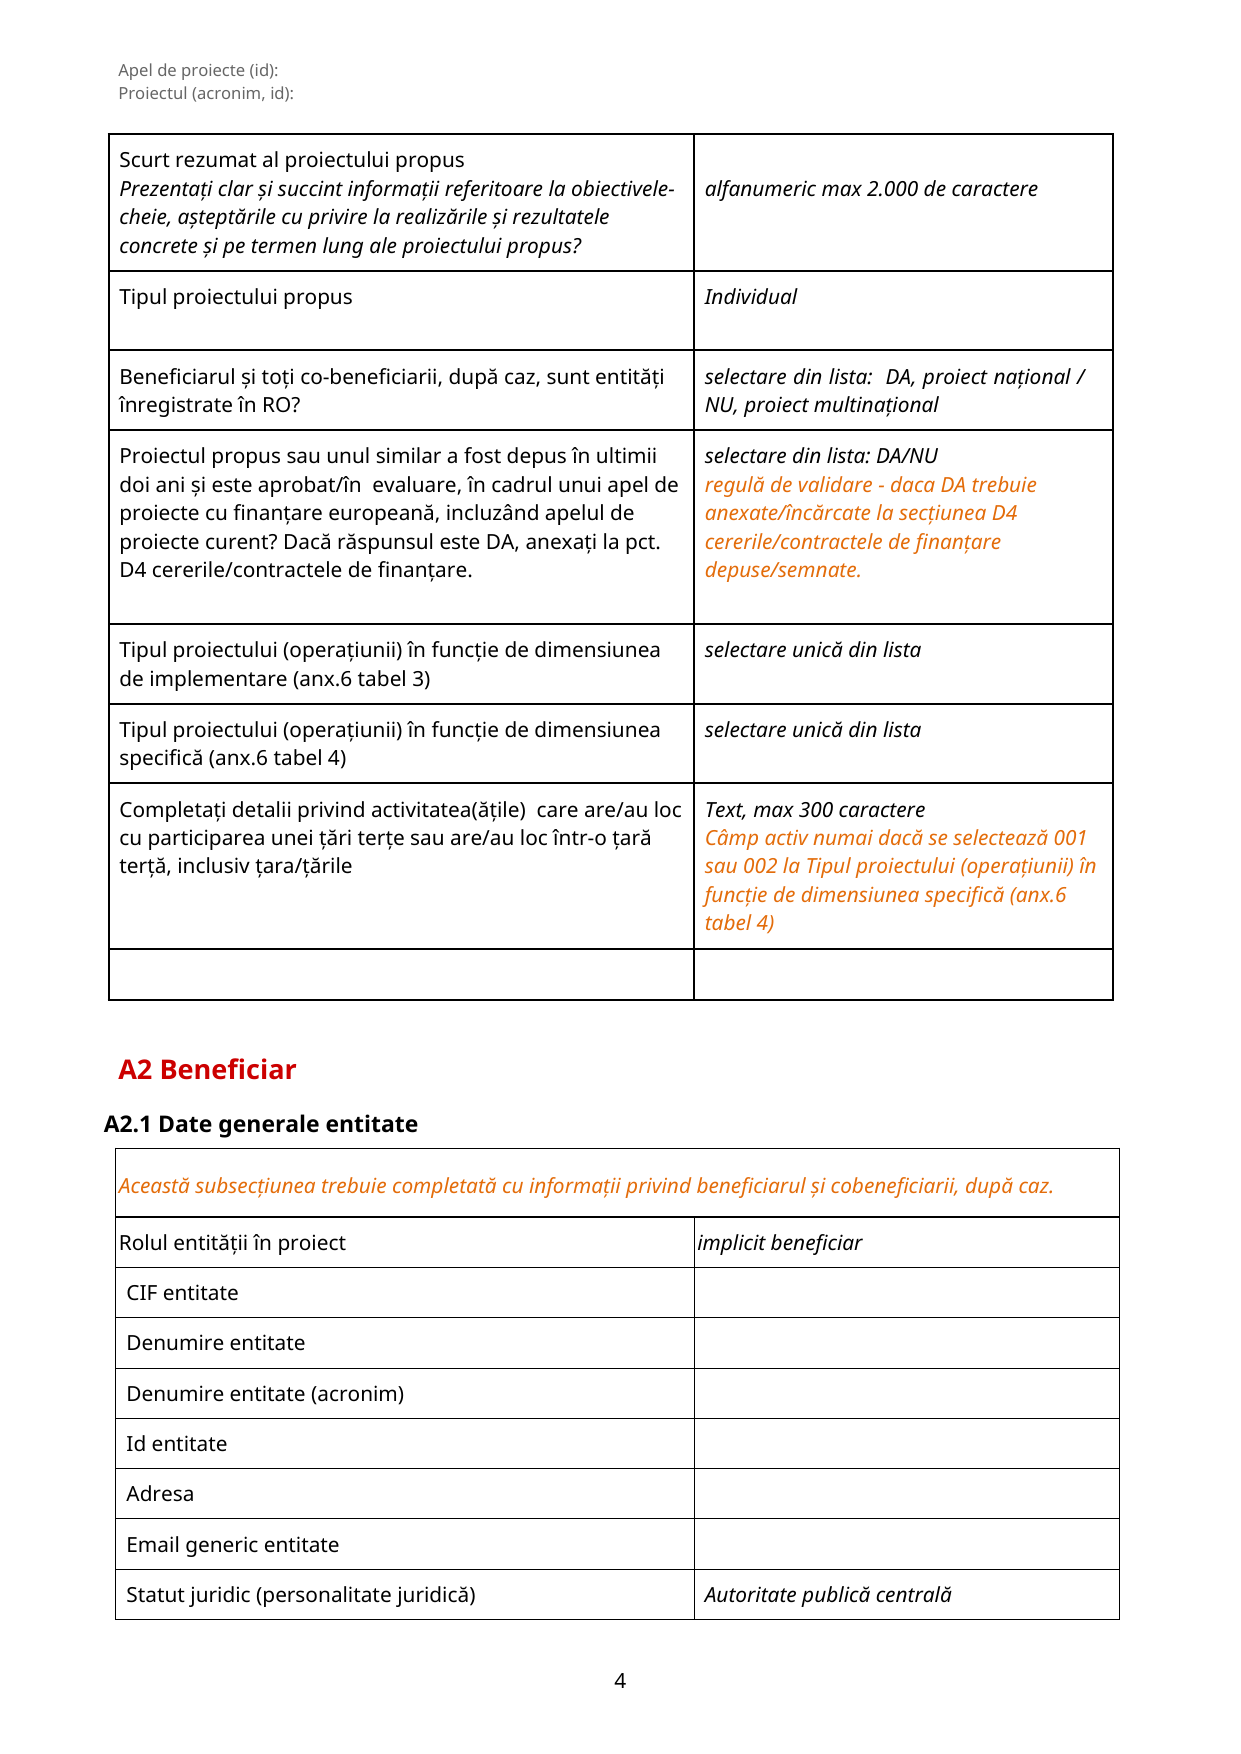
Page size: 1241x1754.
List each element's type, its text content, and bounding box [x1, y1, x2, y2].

table_cell [695, 1519, 1119, 1569]
table_cell Denumire entitate [116, 1318, 694, 1367]
table_header Această subsecțiunea trebuie completată cu informații privind beneficiarul și cobeneficiarii, după caz. [116, 1149, 1119, 1216]
table_cell [695, 1369, 1119, 1418]
table_cell Tipul proiectului (operațiunii) în funcție de dimensiunea specifică (anx.6 tabel 4) [110, 705, 693, 782]
table_cell Text, max 300 caractere Câmp activ numai dacă se selectează 001 sau 002 la Tipul proiectului (operațiunii) în funcție de dimensiunea specifică (anx.6 tabel 4) [695, 784, 1112, 947]
table_cell Scurt rezumat al proiectului propus Prezentați clar și succint informații referitoare la obiectivele-cheie, așteptările cu privire la realizările și rezultatele concrete și pe termen lung ale proiectului propus? [110, 135, 693, 269]
table_cell [695, 1419, 1119, 1468]
table_cell Id entitate [116, 1419, 694, 1468]
table_cell selectare unică din lista [695, 625, 1112, 702]
table_cell implicit beneficiar [695, 1218, 1119, 1267]
table_cell selectare din lista: DA, proiect național / NU, proiect multinațional [695, 351, 1112, 429]
table_cell selectare unică din lista [695, 705, 1112, 782]
table_cell Tipul proiectului propus [110, 272, 693, 349]
subtitle A2 Beneficiar [118, 1050, 1122, 1087]
table_cell CIF entitate [116, 1268, 694, 1317]
table_cell [695, 1318, 1119, 1367]
subtitle A2.1 Date generale entitate [103, 1108, 1107, 1139]
table_cell alfanumeric max 2.000 de caractere [695, 135, 1112, 269]
table_cell [695, 1268, 1119, 1317]
table_cell Individual [695, 272, 1112, 349]
table_cell [110, 950, 693, 999]
table_cell Adresa [116, 1469, 694, 1518]
table_cell [695, 950, 1112, 999]
table_cell Autoritate publică centrală [695, 1570, 1119, 1619]
table_cell Statut juridic (personalitate juridică) [116, 1570, 694, 1619]
table_cell [695, 1469, 1119, 1518]
table_cell Completați detalii privind activitatea(ățile) care are/au loc cu participarea unei țări terțe sau are/au loc într-o țară terță, inclusiv țara/țările [110, 784, 693, 947]
table_cell Proiectul propus sau unul similar a fost depus în ultimii doi ani și este aprobat/în evaluare, în cadrul unui apel de proiecte cu finanțare europeană, incluzând apelul de proiecte curent? Dacă răspunsul este DA, anexați la pct. D4 cererile/contractele de finanțare. [110, 431, 693, 623]
table_cell Rolul entității în proiect [116, 1218, 694, 1267]
table_cell Beneficiarul și toți co-beneficiarii, după caz, sunt entități înregistrate în RO? [110, 351, 693, 429]
table_cell selectare din lista: DA/NU regulă de validare - daca DA trebuie anexate/încărcate la secțiunea D4 cererile/contractele de finanțare depuse/semnate. [695, 431, 1112, 623]
table_cell Denumire entitate (acronim) [116, 1369, 694, 1418]
table_cell Tipul proiectului (operațiunii) în funcție de dimensiunea de implementare (anx.6 tabel 3) [110, 625, 693, 702]
table_cell Email generic entitate [116, 1519, 694, 1569]
